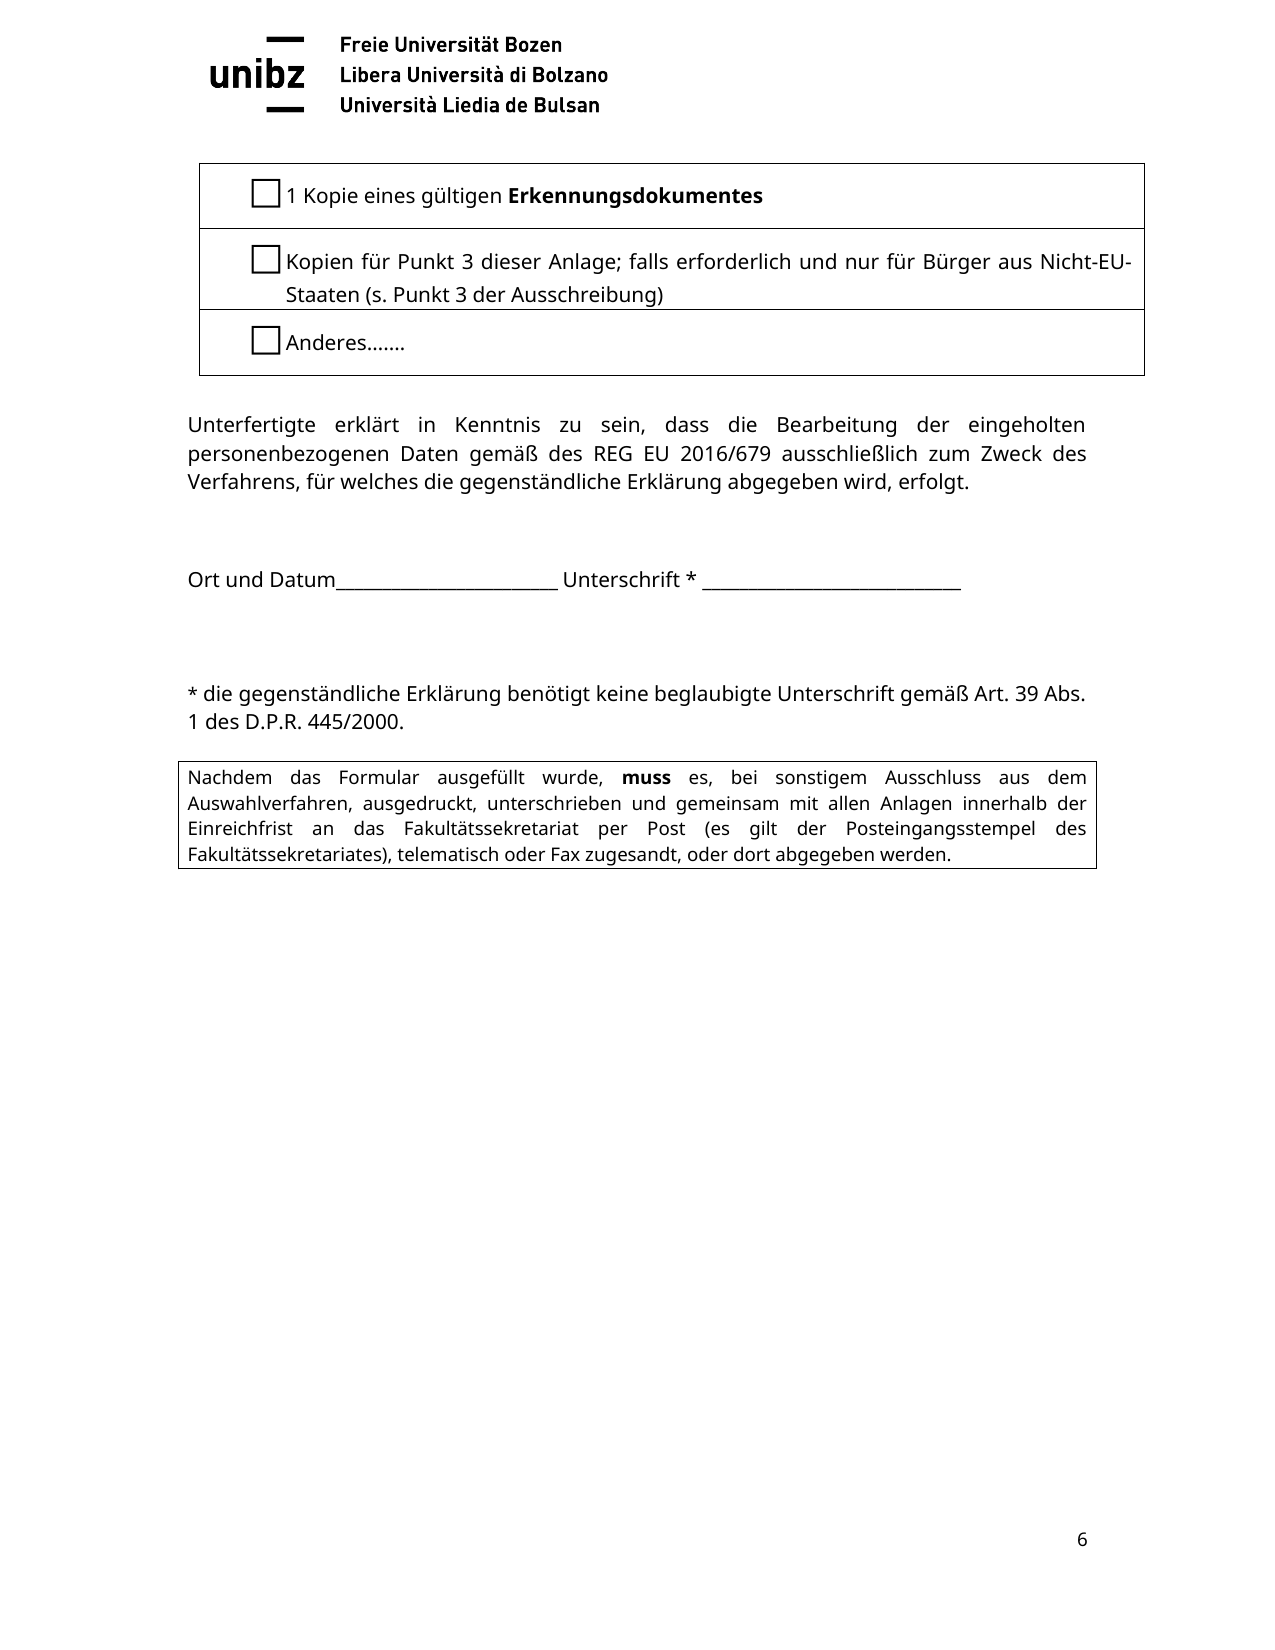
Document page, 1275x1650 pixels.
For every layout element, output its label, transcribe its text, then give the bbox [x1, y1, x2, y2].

table_cell Anderes….… [200, 310, 1144, 375]
table_cell Kopien für Punkt 3 dieser Anlage; falls erforderlich und nur für Bürger aus Nicht-EU-Staaten (s. Punkt 3 der Ausschreibung) [200, 229, 1144, 309]
text * die gegenständliche Erklärung benötigt keine beglaubigte Unterschrift gemäß Art. 39 Abs. 1 des D.P.R. 445/2000. [187, 679, 1087, 736]
text Ort und Datum________________________ Unterschrift * ____________________________ [187, 565, 1087, 593]
table_cell 1 Kopie eines gültigen Erkennungsdokumentes [200, 164, 1144, 228]
text Unterfertigte erklärt in Kenntnis zu sein, dass die Bearbeitung der eingeholten personenbezogenen Daten gemäß des REG EU 2016/679 ausschließlich zum Zweck des Verfahrens, für welches die gegenständliche Erklärung abgegeben wird, erfolgt. [187, 410, 1087, 496]
picture [173, 0, 658, 150]
text Nachdem das Formular ausgefüllt wurde, muss es, bei sonstigem Ausschluss aus dem Auswahlverfahren, ausgedruckt, unterschrieben und gemeinsam mit allen Anlagen innerhalb der Einreichfrist an das Fakultätssekretariat per Post (es gilt der Posteingangsstempel des Fakultätssekretariates), telematisch oder Fax zugesandt, oder dort abgegeben werden. [179, 762, 1096, 868]
